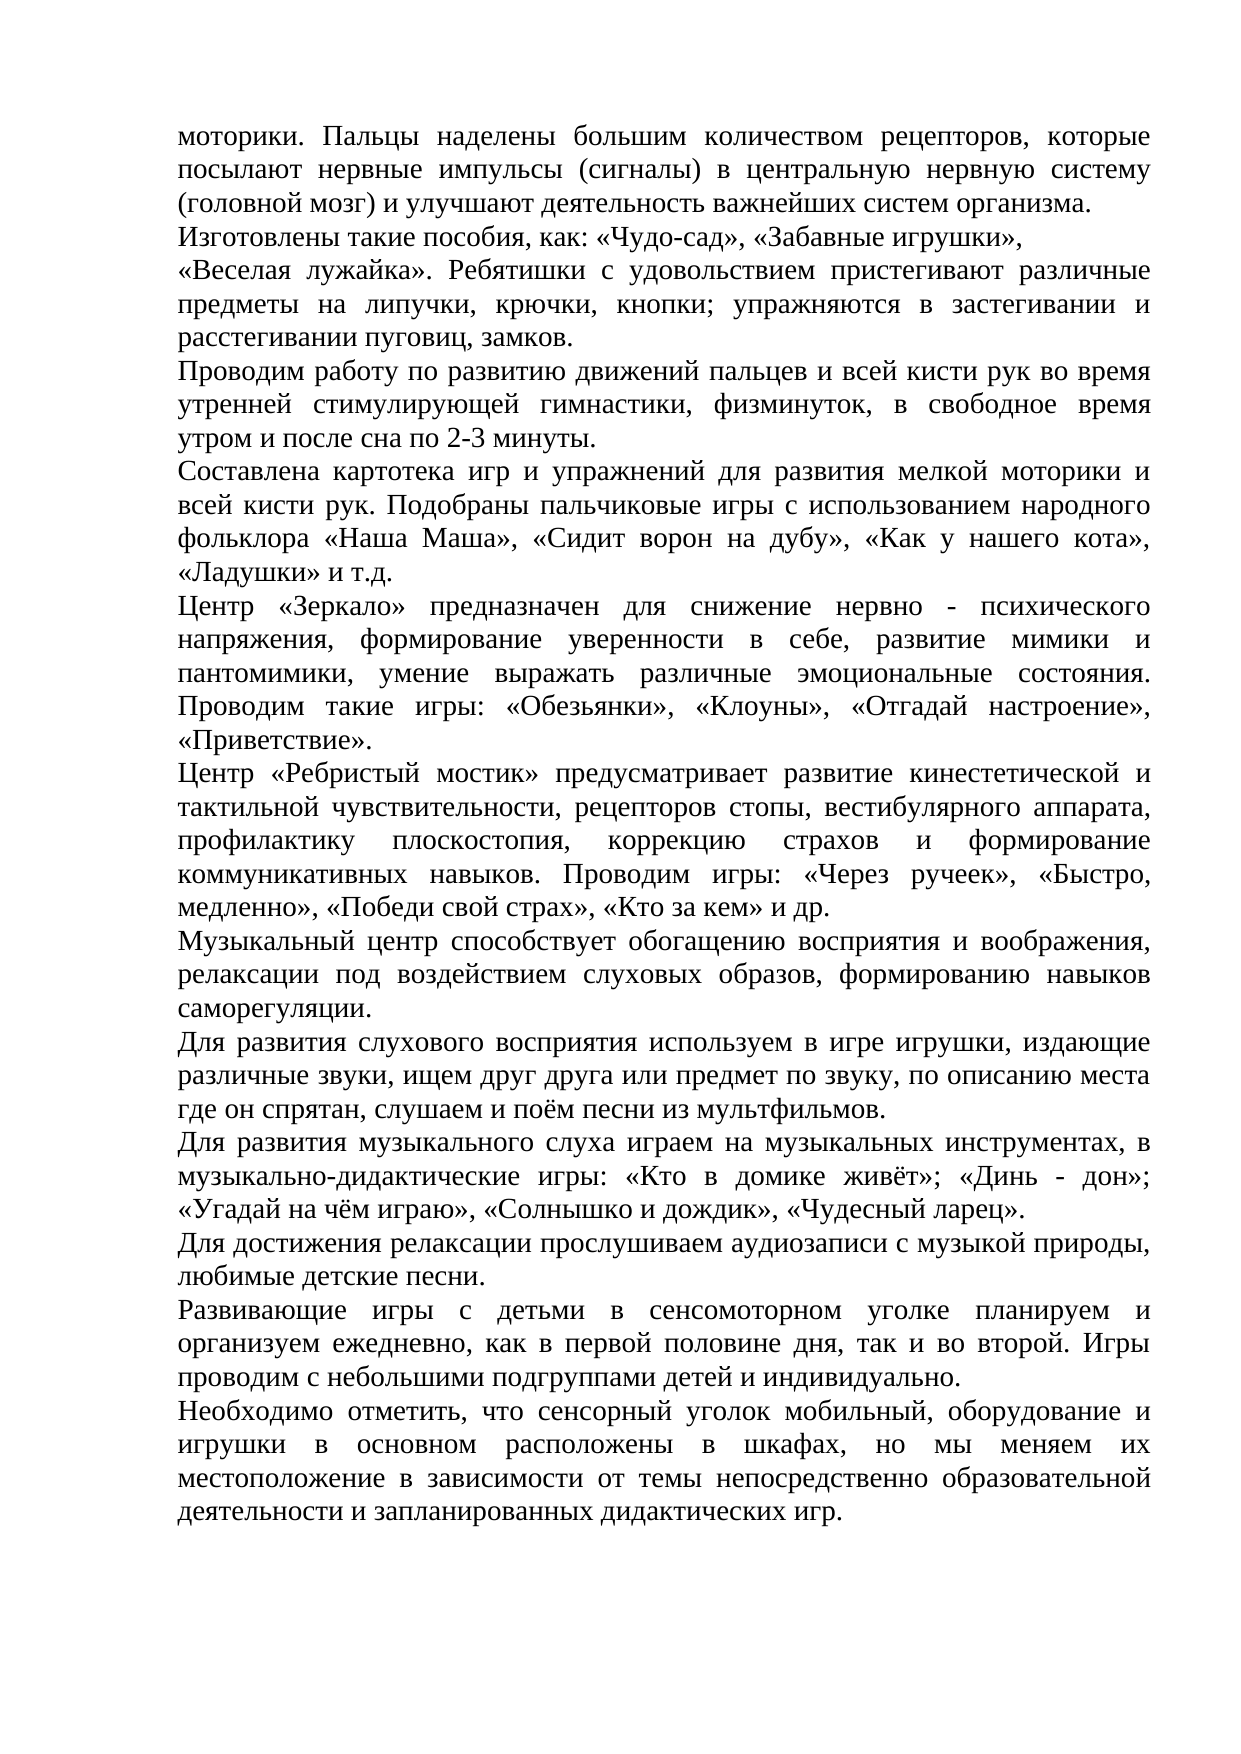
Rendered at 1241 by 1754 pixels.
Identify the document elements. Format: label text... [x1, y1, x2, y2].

text Развивающие игры с детьми в сенсомоторном уголке планируем и организуем ежедневно, как в первой половине дня, так и во второй. Игры проводим с небольшими подгруппами детей и индивидуально. [177, 1292, 1152, 1393]
text «Веселая лужайка». Ребятишки с удовольствием пристегивают различные предметы на липучки, крючки, кнопки; упражняются в застегивании и расстегивании пуговиц, замков. [177, 252, 1152, 353]
text Центр «Ребристый мостик» предусматривает развитие кинестетической и тактильной чувствительности, рецепторов стопы, вестибулярного аппарата, профилактику плоскостопия, коррекцию страхов и формирование коммуникативных навыков. Проводим игры: «Через ручеек», «Быстро, медленно», «Победи свой страх», «Кто за кем» и др. [177, 755, 1152, 923]
text Для развития слухового восприятия используем в игре игрушки, издающие различные звуки, ищем друг друга или предмет по звуку, по описанию места где он спрятан, слушаем и поём песни из мультфильмов. [177, 1024, 1152, 1124]
text Для достижения релаксации прослушиваем аудиозаписи с музыкой природы, любимые детские песни. [177, 1225, 1152, 1292]
text Центр «Зеркало» предназначен для снижение нервно - психического напряжения, формирование уверенности в себе, развитие мимики и пантомимики, умение выражать различные эмоциональные состояния. Проводим такие игры: «Обезьянки», «Клоуны», «Отгадай настроение», «Приветствие». [177, 588, 1152, 755]
text Проводим работу по развитию движений пальцев и всей кисти рук во время утренней стимулирующей гимнастики, физминуток, в свободное время утром и после сна по 2-3 минуты. [177, 353, 1152, 453]
text Необходимо отметить, что сенсорный уголок мобильный, оборудование и игрушки в основном расположены в шкафах, но мы меняем их местоположение в зависимости от темы непосредственно образовательной деятельности и запланированных дидактических игр. [177, 1393, 1152, 1527]
text Музыкальный центр способствует обогащению восприятия и воображения, релаксации под воздействием слуховых образов, формированию навыков саморегуляции. [177, 923, 1152, 1024]
text Составлена картотека игр и упражнений для развития мелкой моторики и всей кисти рук. Подобраны пальчиковые игры с использованием народного фольклора «Наша Маша», «Сидит ворон на дубу», «Как у нашего кота», «Ладушки» и т.д. [177, 453, 1152, 588]
text Для развития музыкального слуха играем на музыкальных инструментах, в музыкально-дидактические игры: «Кто в домике живёт»; «Динь - дон»; «Угадай на чём играю», «Солнышко и дождик», «Чудесный ларец». [177, 1124, 1152, 1225]
text моторики. Пальцы наделены большим количеством рецепторов, которые посылают нервные импульсы (сигналы) в центральную нервную систему (головной мозг) и улучшают деятельность важнейших систем организма. [177, 118, 1152, 219]
text Изготовлены такие пособия, как: «Чудо-сад», «Забавные игрушки», [177, 219, 1152, 252]
